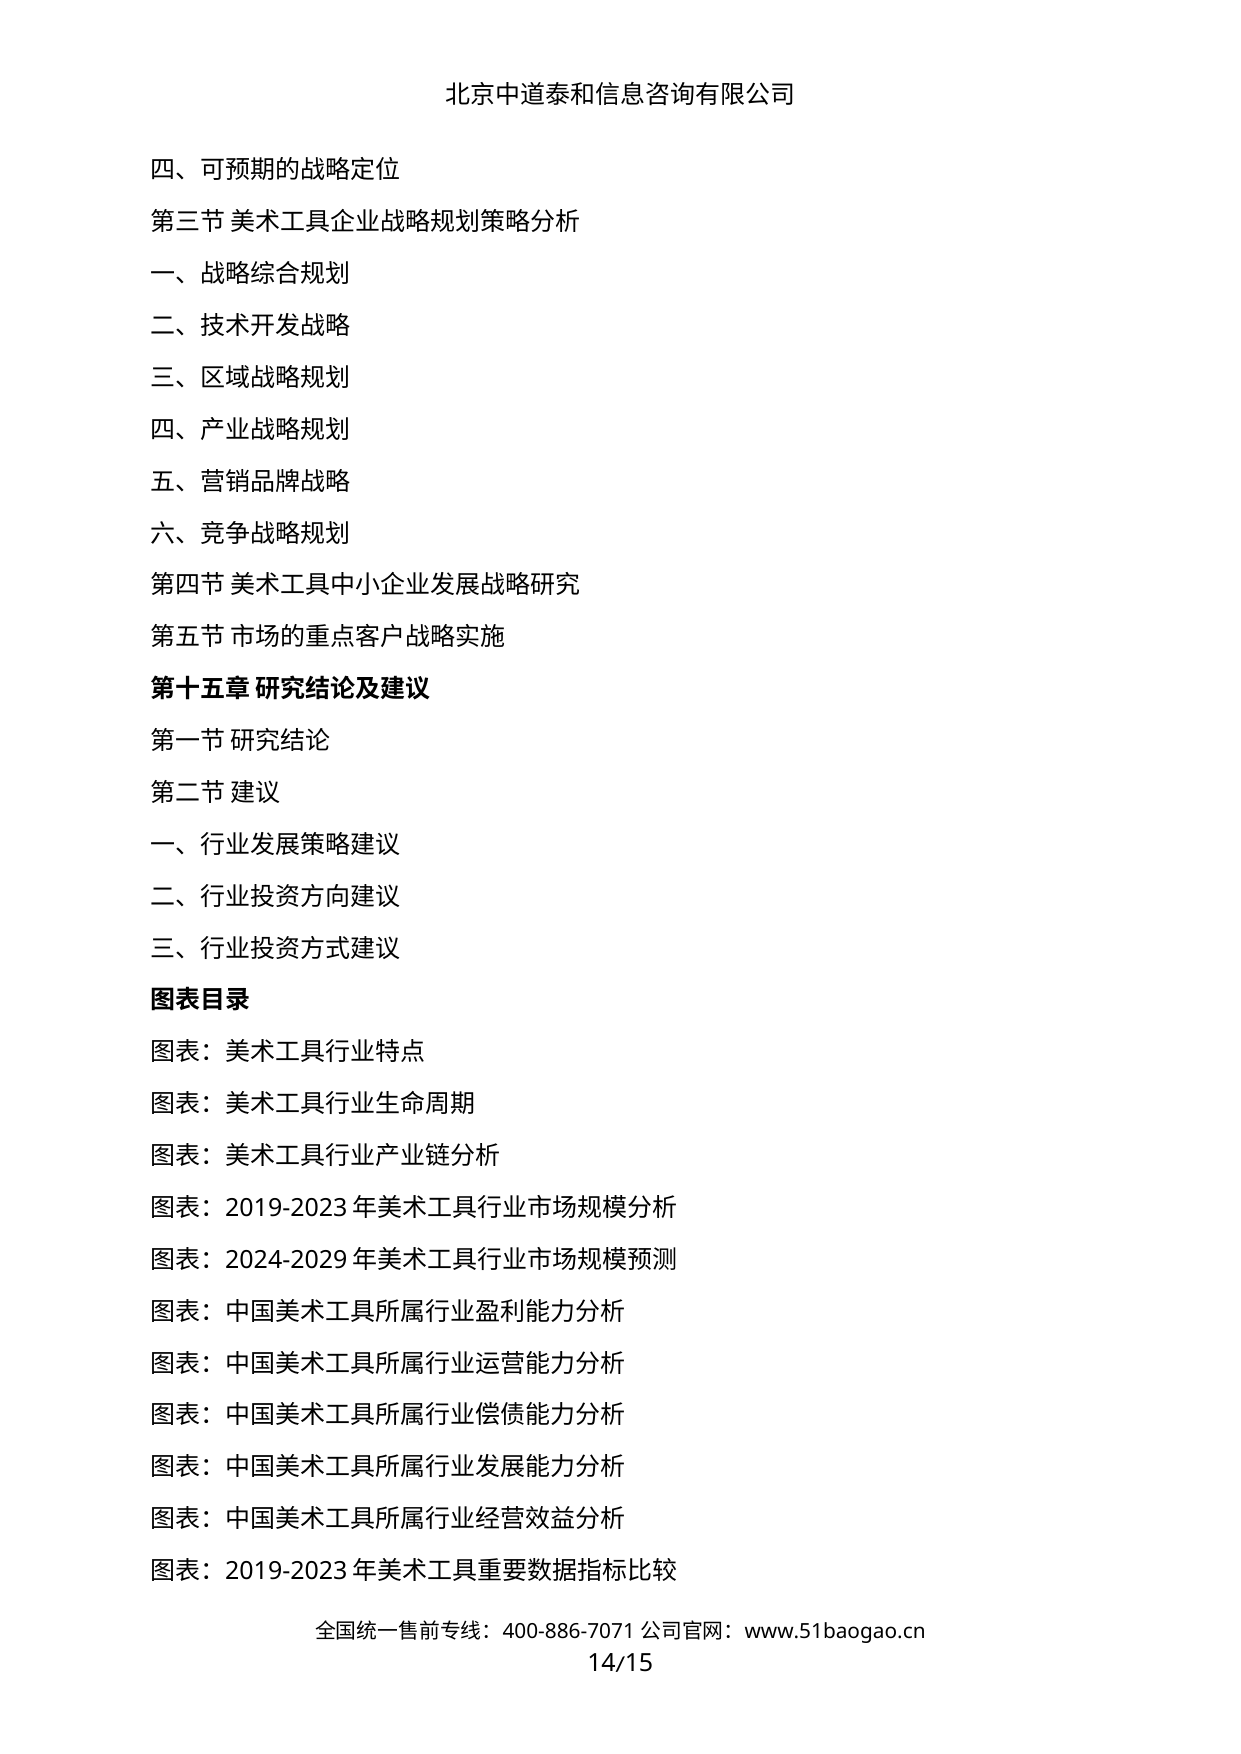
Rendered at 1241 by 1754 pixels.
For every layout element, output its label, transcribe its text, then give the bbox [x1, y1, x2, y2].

text 五、营销品牌战略 [150, 461, 1090, 497]
text 图表：中国美术工具所属行业运营能力分析 [150, 1343, 1090, 1379]
text 第十五章 研究结论及建议 [150, 669, 1090, 705]
text 三、区域战略规划 [150, 357, 1090, 394]
text 第一节 研究结论 [150, 721, 1090, 757]
text 一、行业发展策略建议 [150, 824, 1090, 861]
text 四、产业战略规划 [150, 409, 1090, 446]
text 图表：中国美术工具所属行业经营效益分析 [150, 1499, 1090, 1535]
text 图表目录 [150, 980, 1090, 1016]
text 第五节 市场的重点客户战略实施 [150, 617, 1090, 653]
text 四、可预期的战略定位 [150, 150, 1090, 186]
text 图表：中国美术工具所属行业偿债能力分析 [150, 1395, 1090, 1431]
text 图表：美术工具行业产业链分析 [150, 1136, 1090, 1172]
text 三、行业投资方式建议 [150, 928, 1090, 964]
text 图表：2019-2023年美术工具重要数据指标比较 [150, 1551, 1090, 1587]
text 图表：2019-2023年美术工具行业市场规模分析 [150, 1187, 1090, 1224]
text 二、行业投资方向建议 [150, 876, 1090, 912]
text 六、竞争战略规划 [150, 513, 1090, 549]
text 第四节 美术工具中小企业发展战略研究 [150, 565, 1090, 601]
text 图表：2024-2029年美术工具行业市场规模预测 [150, 1239, 1090, 1276]
text 图表：美术工具行业生命周期 [150, 1084, 1090, 1120]
text 一、战略综合规划 [150, 254, 1090, 290]
text 第二节 建议 [150, 772, 1090, 809]
text 图表：美术工具行业特点 [150, 1032, 1090, 1068]
text 二、技术开发战略 [150, 306, 1090, 342]
text 图表：中国美术工具所属行业发展能力分析 [150, 1447, 1090, 1483]
text 第三节 美术工具企业战略规划策略分析 [150, 202, 1090, 238]
text 图表：中国美术工具所属行业盈利能力分析 [150, 1291, 1090, 1327]
